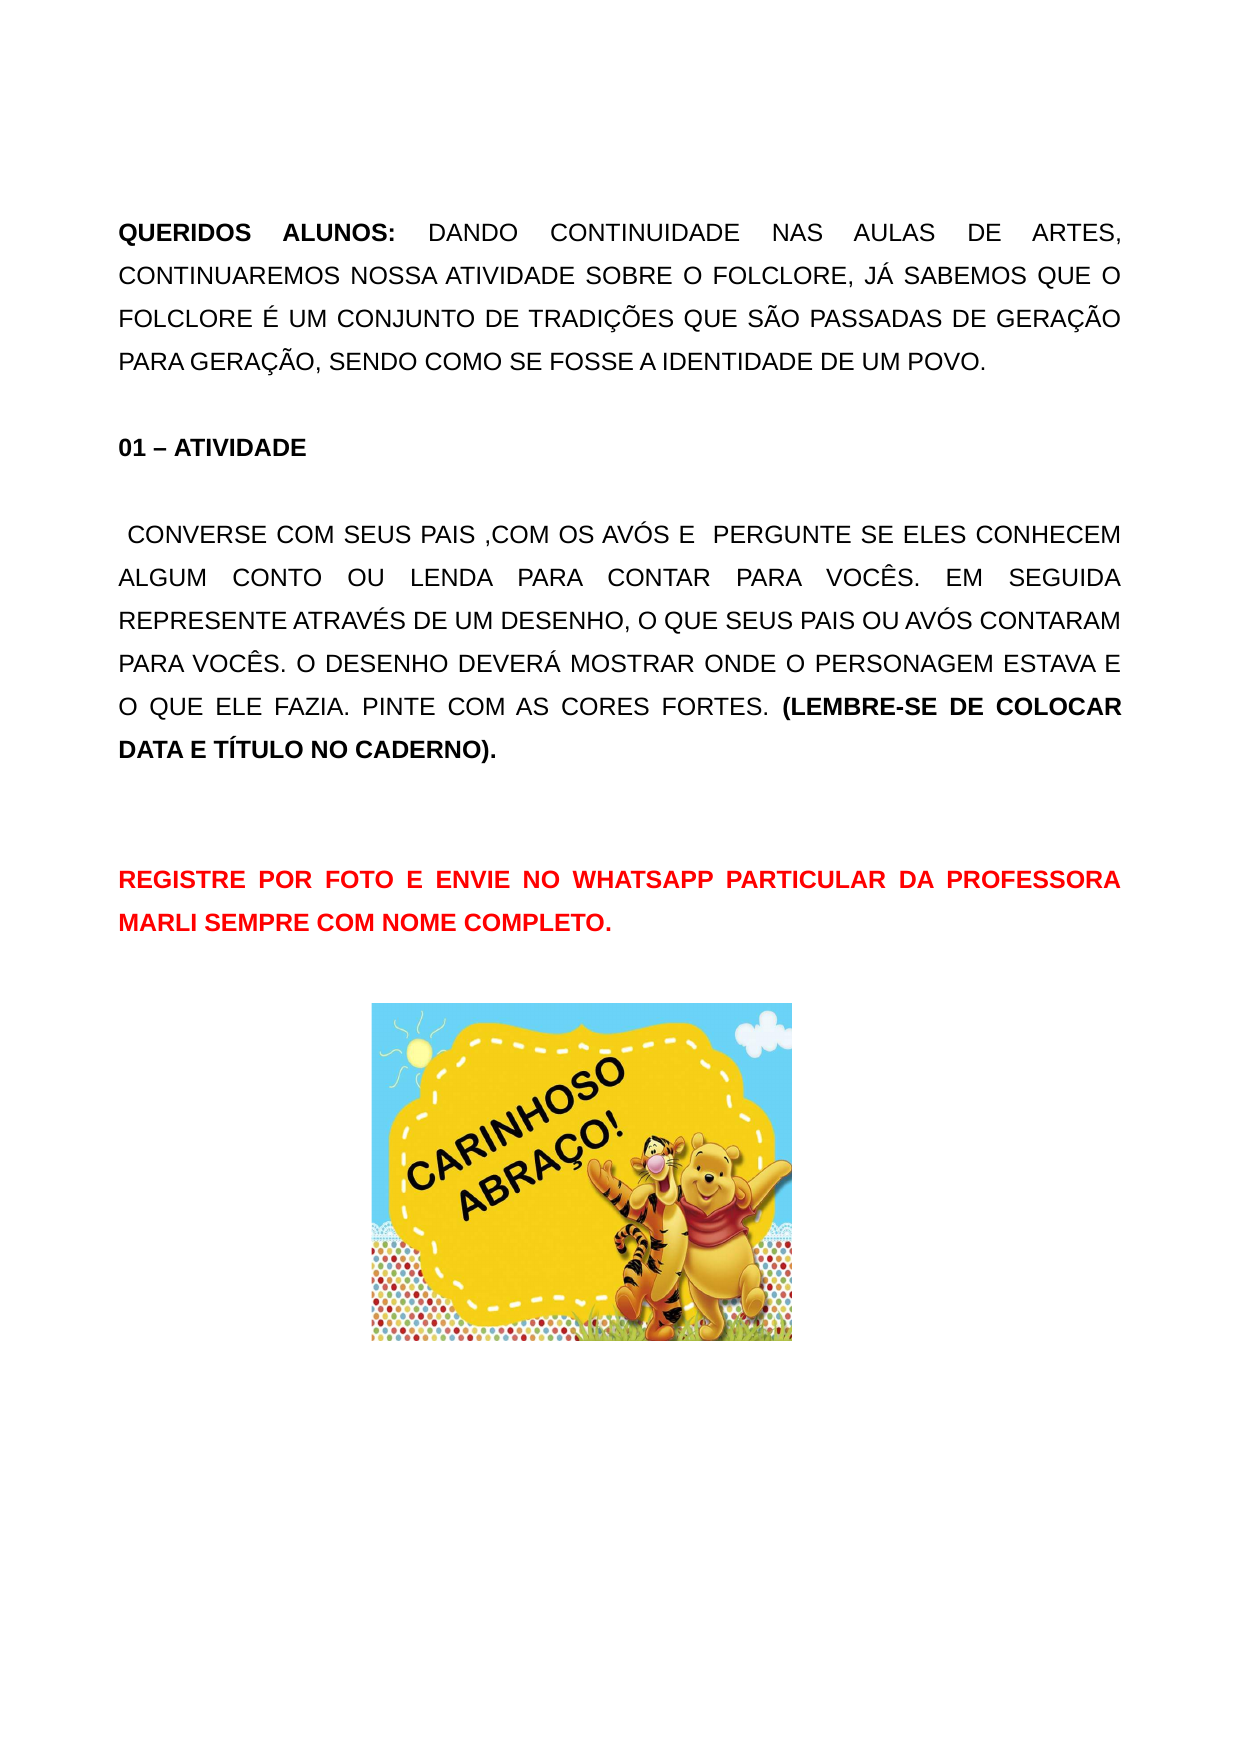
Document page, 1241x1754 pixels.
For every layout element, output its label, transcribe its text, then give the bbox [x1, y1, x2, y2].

text 01 – ATIVIDADE [118, 433, 1122, 462]
text QUERIDOS ALUNOS: DANDO CONTINUIDADE NAS AULAS DE ARTES, CONTINUAREMOS NOSSA ATIVIDADE SOBRE O FOLCLORE, JÁ SABEMOS QUE O FOLCLORE É UM CONJUNTO DE TRADIÇÕES QUE SÃO PASSADAS DE GERAÇÃO PARA GERAÇÃO, SENDO COMO SE FOSSE A IDENTIDADE DE UM POVO. [118, 218, 1122, 376]
text CONVERSE COM SEUS PAIS ,COM OS AVÓS E PERGUNTE SE ELES CONHECEM ALGUM CONTO OU LENDA PARA CONTAR PARA VOCÊS. EM SEGUIDA REPRESENTE ATRAVÉS DE UM DESENHO, O QUE SEUS PAIS OU AVÓS CONTARAM PARA VOCÊS. O DESENHO DEVERÁ MOSTRAR ONDE O PERSONAGEM ESTAVA E O QUE ELE FAZIA. PINTE COM AS CORES FORTES. (LEMBRE-SE DE COLOCAR DATA E TÍTULO NO CADERNO). [118, 519, 1122, 764]
picture [371, 1003, 792, 1341]
text REGISTRE POR FOTO E ENVIE NO WHATSAPP PARTICULAR DA PROFESSORA MARLI SEMPRE COM NOME COMPLETO. [118, 864, 1122, 936]
